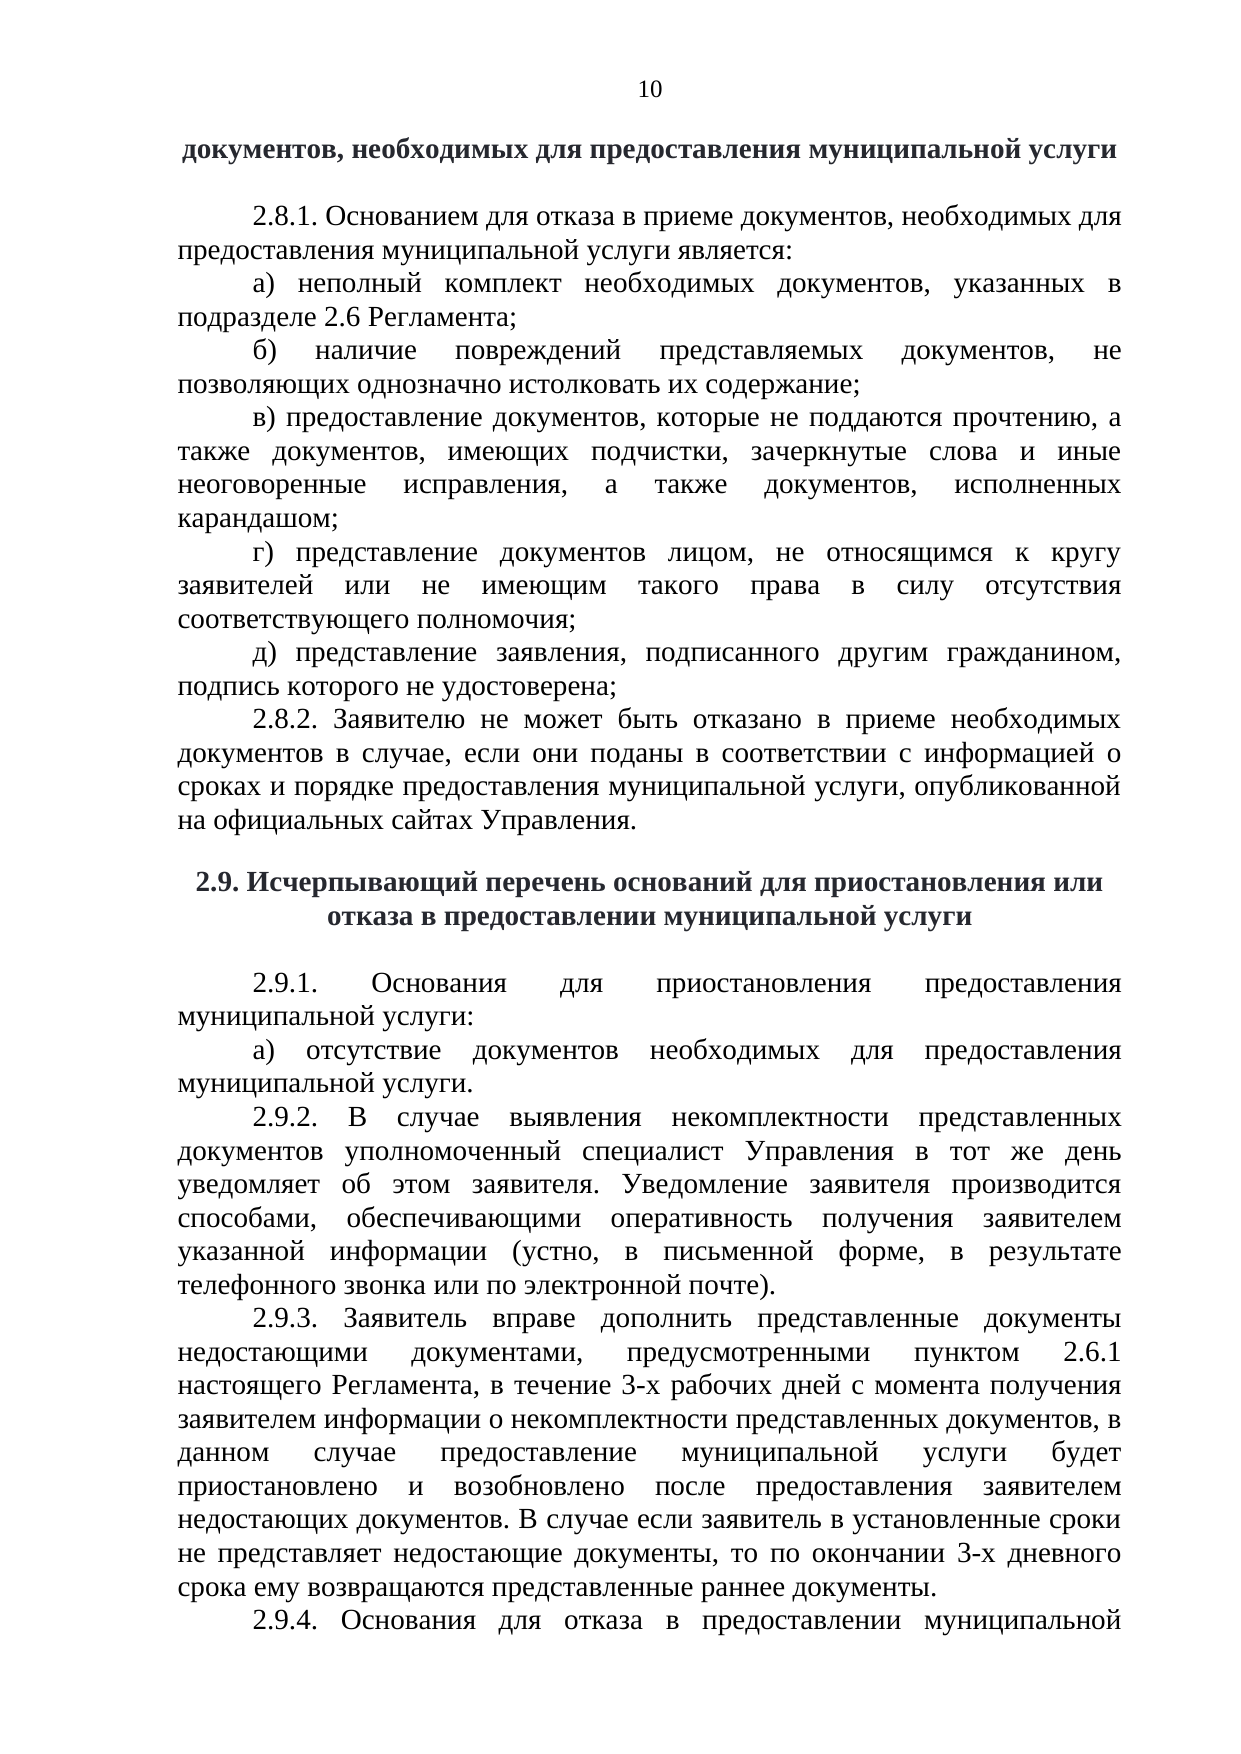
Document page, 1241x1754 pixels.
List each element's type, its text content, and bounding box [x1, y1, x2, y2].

text 2.8.1. Основанием для отказа в приеме документов, необходимых для предоставления муниципальной услуги является: [177, 198, 1122, 265]
text 2.9.3. Заявитель вправе дополнить представленные документы недостающими документами, предусмотренными пунктом 2.6.1 настоящего Регламента, в течение 3-х рабочих дней с момента получения заявителем информации о некомплектности представленных документов, в данном случае предоставление муниципальной услуги будет приостановлено и возобновлено после предоставления заявителем недостающих документов. В случае если заявитель в установленные сроки не представляет недостающие документы, то по окончании 3-х дневного срока ему возвращаются представленные раннее документы. [177, 1300, 1122, 1602]
text 2.9.1. Основания для приостановления предоставления муниципальной услуги: [177, 965, 1122, 1032]
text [177, 1602, 1122, 1636]
text а) отсутствие документов необходимых для предоставления муниципальной услуги. [177, 1032, 1122, 1099]
text 2.8.2. Заявителю не может быть отказано в приеме необходимых документов в случае, если они поданы в соответствии с информацией о сроках и порядке предоставления муниципальной услуги, опубликованной на официальных сайтах Управления. [177, 701, 1122, 836]
text в) предоставление документов, которые не поддаются прочтению, а также документов, имеющих подчистки, зачеркнутые слова и иные неоговоренные исправления, а также документов, исполненных карандашом; [177, 399, 1122, 534]
text д) представление заявления, подписанного другим гражданином, подпись которого не удостоверена; [177, 634, 1122, 701]
text а) неполный комплект необходимых документов, указанных в подразделе 2.6 Регламента; [177, 265, 1122, 332]
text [177, 131, 1122, 165]
text г) представление документов лицом, не относящимся к кругу заявителей или не имеющим такого права в силу отсутствия соответствующего полномочия; [177, 534, 1122, 634]
text 2.9. Исчерпывающий перечень оснований для приостановления или отказа в предоставлении муниципальной услуги [177, 864, 1122, 931]
text 2.9.2. В случае выявления некомплектности представленных документов уполномоченный специалист Управления в тот же день уведомляет об этом заявителя. Уведомление заявителя производится способами, обеспечивающими оперативность получения заявителем указанной информации (устно, в письменной форме, в результате телефонного звонка или по электронной почте). [177, 1099, 1122, 1300]
text б) наличие повреждений представляемых документов, не позволяющих однозначно истолковать их содержание; [177, 332, 1122, 399]
